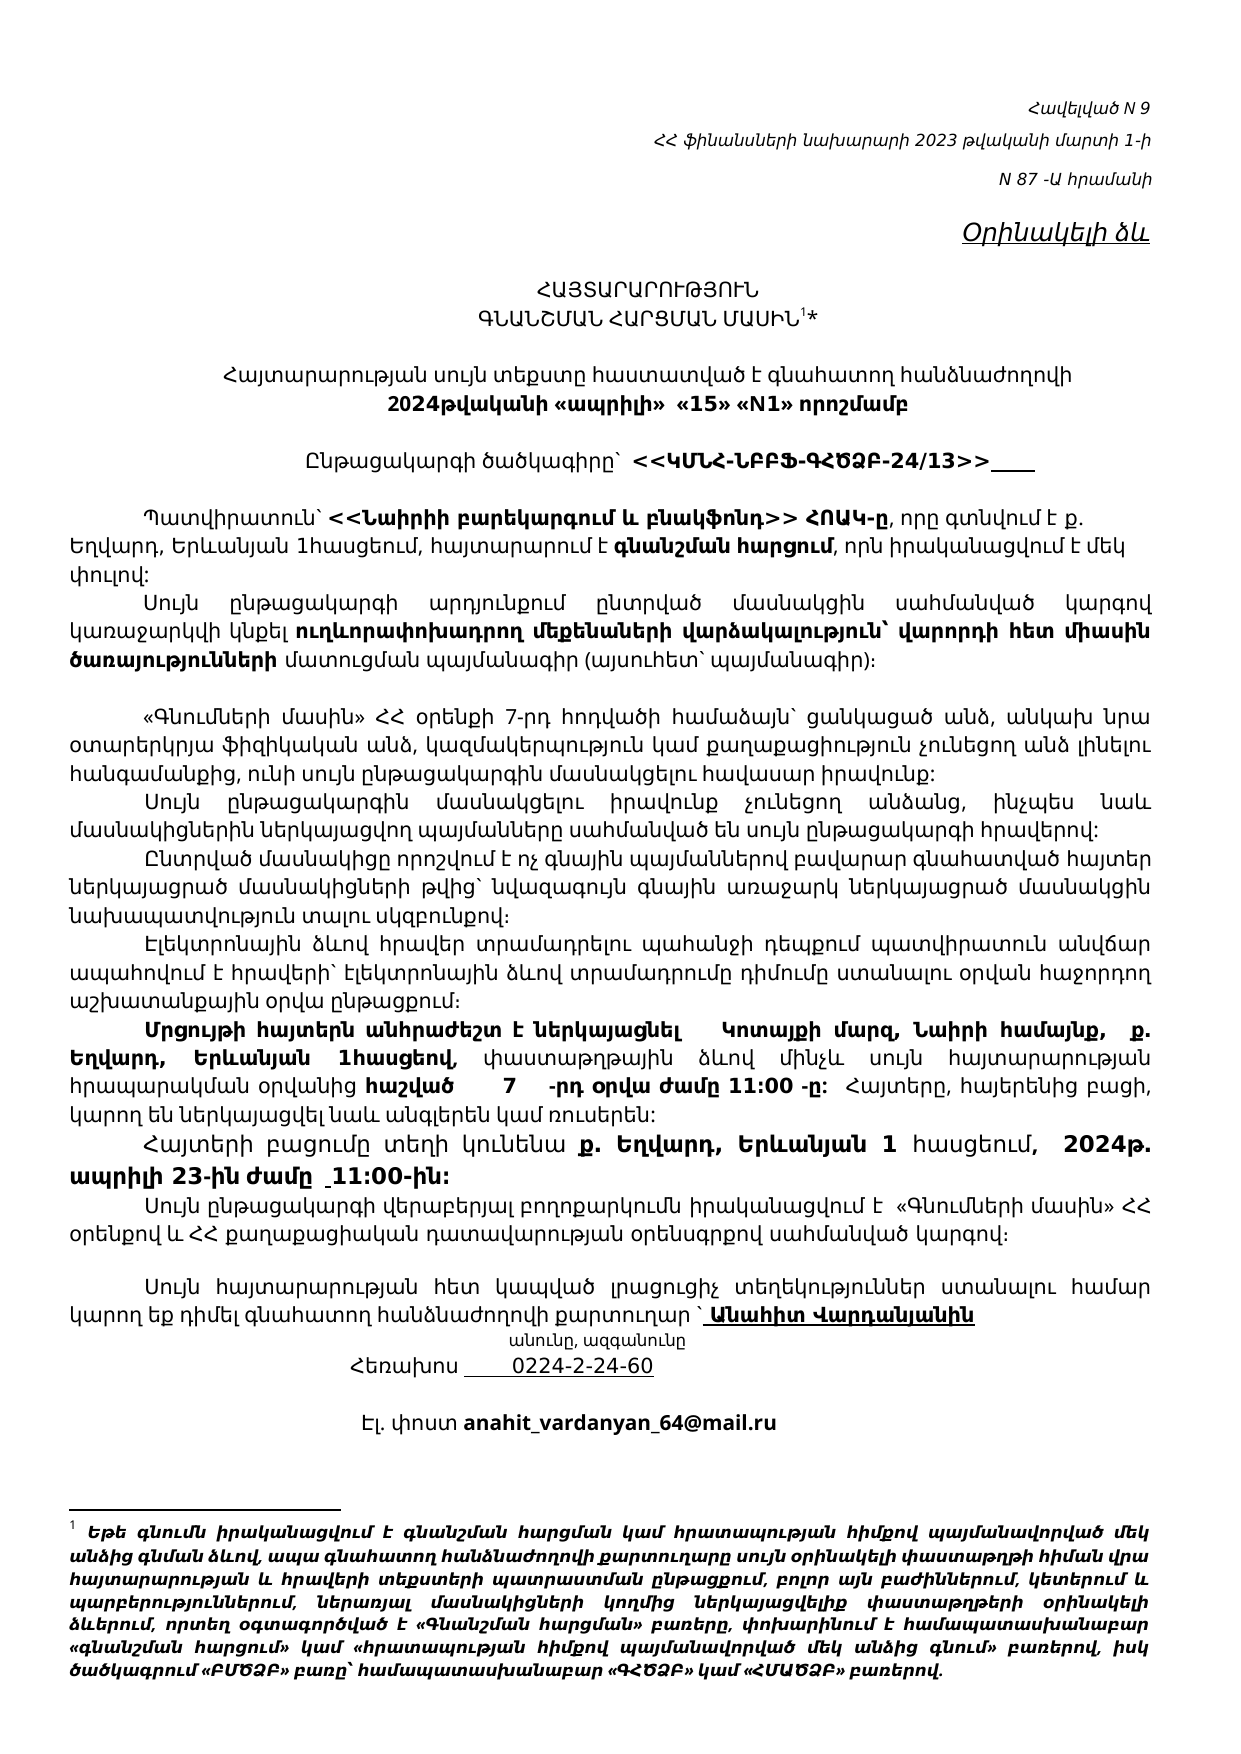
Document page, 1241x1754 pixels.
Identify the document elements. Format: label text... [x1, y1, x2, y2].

text Պատվիրատուն` <<Նաիրիի բարեկարգում և բնակֆոնդ>> ՀՈԱԿ-ը, որը գտնվում է ք․ Եղվարդ, Երևանյան 1հասցեում, հայտարարում է գնանշման հարցում, որն իրականացվում է մեկ փուլով: [69, 503, 1152, 588]
text Էլ. փոստ anahit_vardanyan_64@mail.ru [69, 1408, 1152, 1437]
text ԳՆԱՆՇՄԱՆ ՀԱՐՑՄԱՆ ՄԱՍԻՆ* [69, 304, 1152, 332]
text անունը, ազգանունը [69, 1329, 1152, 1352]
text Հավելված N 9 [69, 97, 1152, 119]
text Ընտրված մասնակիցը որոշվում է ոչ գնային պայմաններով բավարար գնահատված հայտեր ներկայացրած մասնակիցների թվից` նվազագույն գնային առաջարկ ներկայացրած մասնակցին նախապատվություն տալու սկզբունքով։ [69, 844, 1152, 929]
text Մրցույթի հայտերն անհրաժեշտ է ներկայացնել Կոտայքի մարզ, Նաիրի համայնք, ք․ Եղվարդ, Երևանյան 1հասցեով, փաստաթղթային ձևով մինչև սույն հայտարարության հրապարակման օրվանից հաշված 7 -րդ օրվա ժամը 11։00 -ը: Հայտերը, հայերենից բացի, կարող են ներկայացվել նաև անգլերեն կամ ռուսերեն: [69, 1015, 1152, 1128]
text Էլեկտրոնային ձևով հրավեր տրամադրելու պահանջի դեպքում պատվիրատուն անվճար ապահովում է հրավերի` էլեկտրոնային ձևով տրամադրումը դիմումը ստանալու օրվան հաջորդող աշխատանքային օրվա ընթացքում։ [69, 929, 1152, 1015]
text 2024թվականի «ապրիլի» «15» «N1» որոշմամբ [69, 389, 1152, 417]
text N 87 -Ա հրամանի [69, 169, 1152, 189]
text Օրինակելի ձև [69, 218, 1152, 247]
text Ընթացակարգի ծածկագիրը` <<ԿՄՆՀ-ՆԲԲՖ-ԳՀԾՁԲ-24/13>> [69, 446, 1152, 474]
text Հայտարարության սույն տեքստը հաստատված է գնահատող հանձնաժողովի [69, 361, 1152, 389]
text Սույն հայտարարության հետ կապված լրացուցիչ տեղեկություններ ստանալու համար կարող եք դիմել գնահատող հանձնաժողովի քարտուղար ` Անահիտ Վարդանյանին [69, 1272, 1152, 1329]
text Սույն ընթացակարգի վերաբերյալ բողոքարկումն իրականացվում է «Գնումների մասին» ՀՀ օրենքով և ՀՀ քաղաքացիական դատավարության օրենսգրքով սահմանված կարգով։ [69, 1191, 1152, 1248]
text Սույն ընթացակարգի արդյունքում ընտրված մասնակցին սահմանված կարգով կառաջարկվի կնքել ուղևորափոխադրող մեքենաների վարձակալություն՝ վարորդի հետ միասին ծառայությունների մատուցման պայմանագիր (այսուհետ` պայմանագիր)։ [69, 588, 1152, 673]
text ՀՀ ֆինանսների նախարարի 2023 թվականի մարտի 1-ի [69, 131, 1152, 150]
text Հայտերի բացումը տեղի կունենա ք․ Եղվարդ, Երևանյան 1 հասցեում, 2024թ․ ապրիլի 23-ին ժամը 11։00-ին։ [69, 1128, 1152, 1191]
text Սույն ընթացակարգին մասնակցելու իրավունք չունեցող անձանց, ինչպես նաև մասնակիցներին ներկայացվող պայմանները սահմանված են սույն ընթացակարգի հրավերով: [69, 787, 1152, 844]
text «Գնումների մասին» ՀՀ օրենքի 7-րդ հոդվածի համաձայն` ցանկացած անձ, անկախ նրա օտարերկրյա ֆիզիկական անձ, կազմակերպություն կամ քաղաքացիություն չունեցող անձ լինելու հանգամանքից, ունի սույն ընթացակարգին մասնակցելու հավասար իրավունք: [69, 702, 1152, 787]
text Հեռախոս 0224-2-24-60 [69, 1352, 1152, 1380]
text ՀԱՅՏԱՐԱՐՈՒԹՅՈՒՆ [69, 275, 1152, 304]
